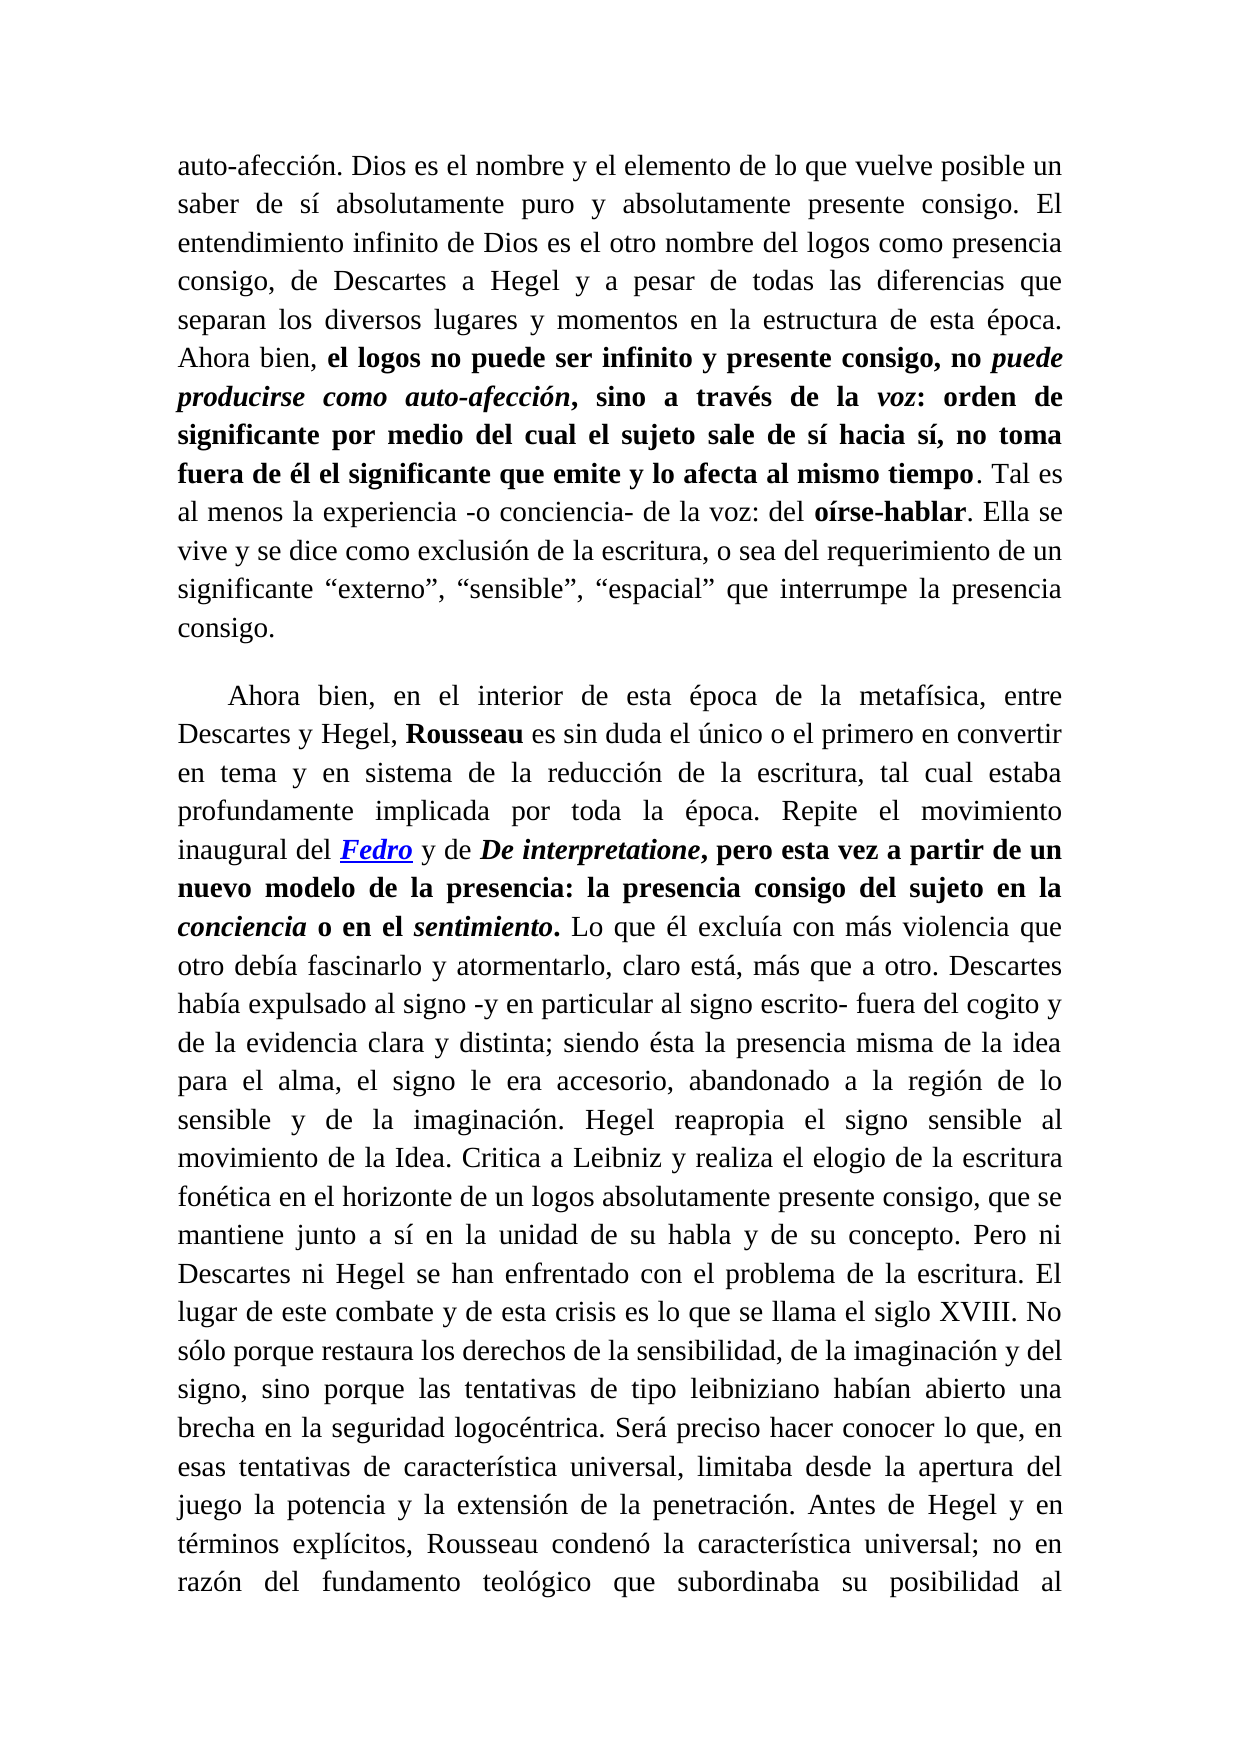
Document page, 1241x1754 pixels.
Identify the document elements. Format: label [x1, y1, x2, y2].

text [177, 678, 1063, 1598]
text [177, 148, 1063, 644]
